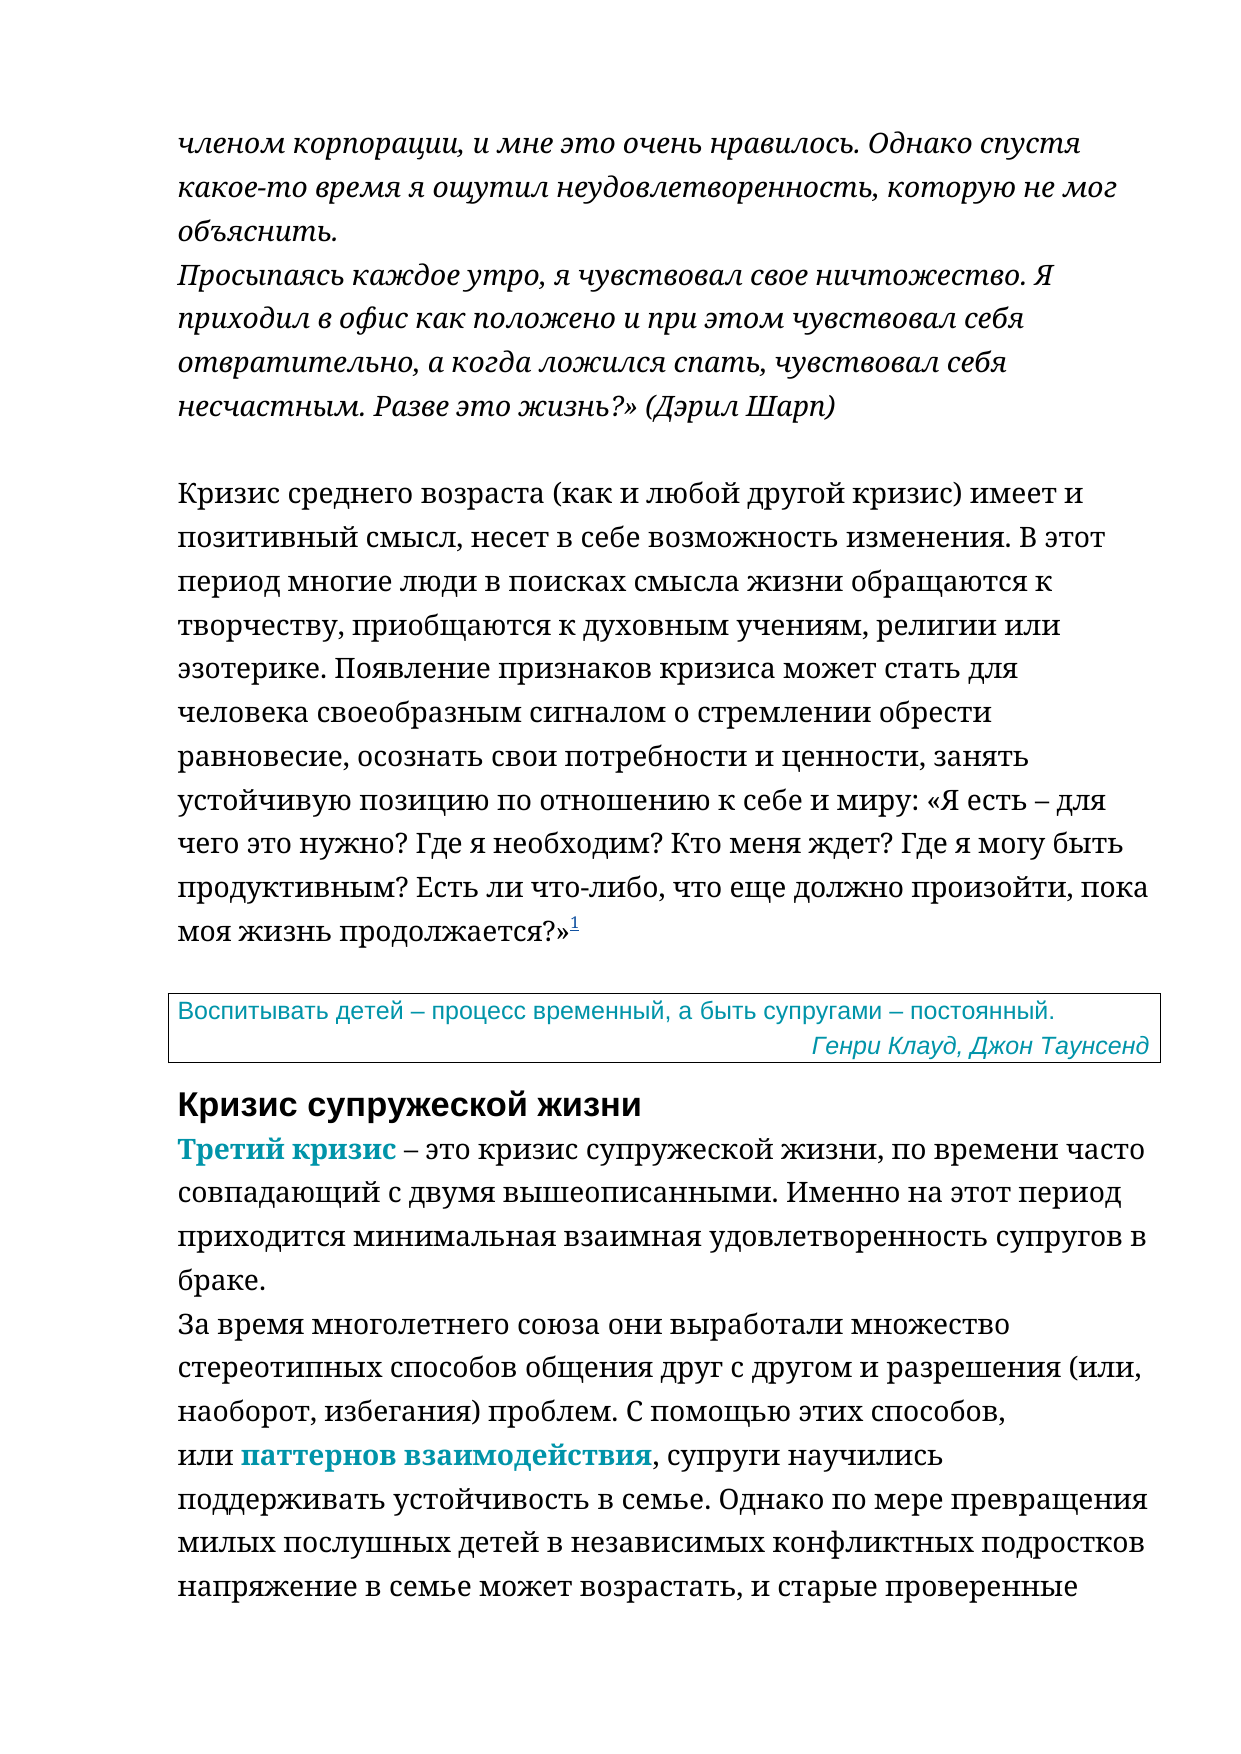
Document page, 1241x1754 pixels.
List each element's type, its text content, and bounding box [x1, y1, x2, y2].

text Воспитывать детей – процесс временный, а быть супругами – постоянный. [169, 994, 1160, 1025]
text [177, 118, 1152, 249]
text Третий кризис – это кризис супружеской жизни, по времени часто совпадающий с двумя вышеописанными. Именно на этот период приходится минимальная взаимная удовлетворенность супругов в браке. [177, 1123, 1152, 1298]
text Просыпаясь каждое утро, я чувствовал свое ничтожество. Я приходил в офис как положено и при этом чувствовал себя отвратительно, а когда ложился спать, чувствовал себя несчастным. Разве это жизнь?» (Дэрил Шарп) [177, 249, 1152, 424]
text Генри Клауд, Джон Таунсенд [169, 1028, 1160, 1062]
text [177, 1298, 1152, 1605]
text Кризис супружеской жизни [177, 1080, 1152, 1123]
text Кризис среднего возраста (как и любой другой кризис) имеет и позитивный смысл, несет в себе возможность изменения. В этот период многие люди в поисках смысла жизни обращаются к творчеству, приобщаются к духовным учениям, религии или эзотерике. Появление признаков кризиса может стать для человека своеобразным сигналом о стремлении обрести равновесие, осознать свои потребности и ценности, занять устойчивую позицию по отношению к себе и миру: «Я есть – для чего это нужно? Где я необходим? Кто меня ждет? Где я могу быть продуктивным? Есть ли что-либо, что еще должно произойти, пока моя жизнь продолжается?»1 [177, 468, 1152, 949]
